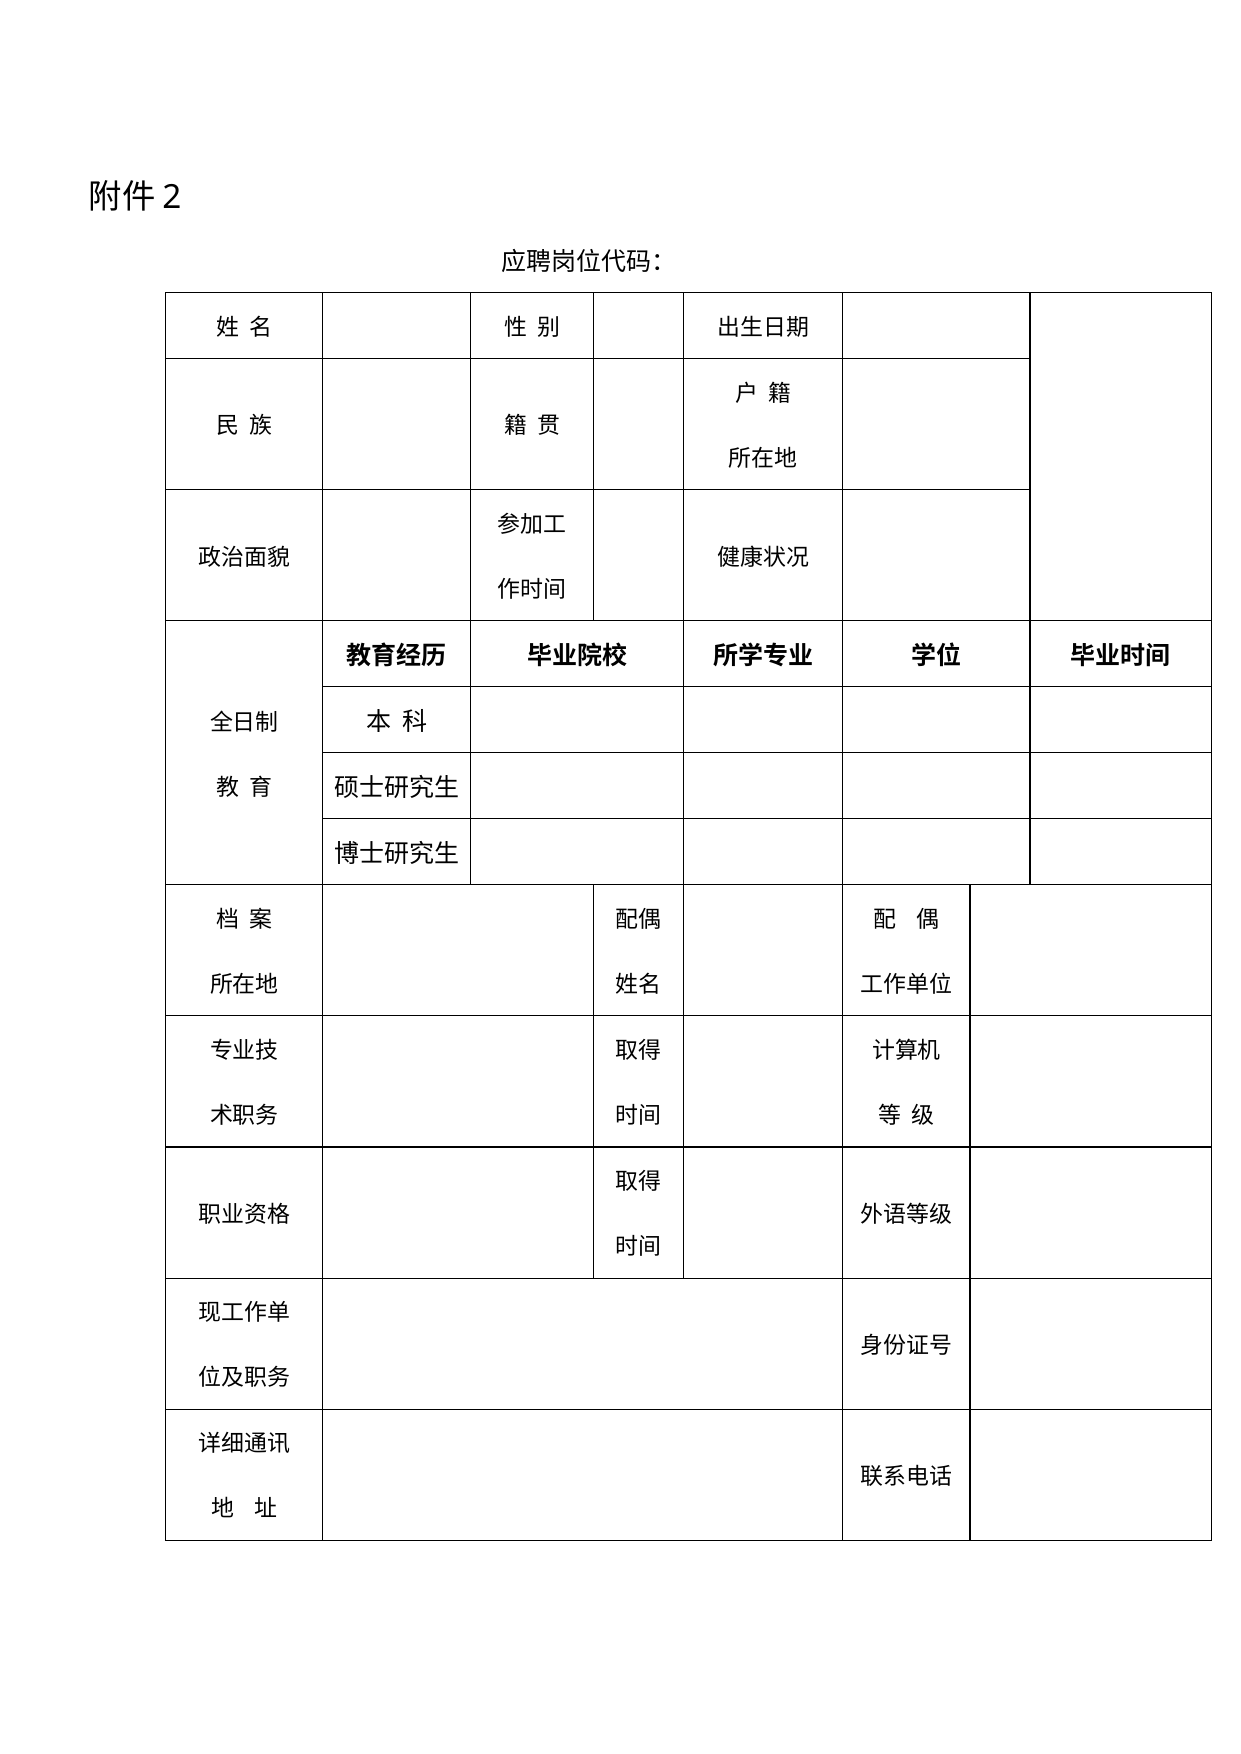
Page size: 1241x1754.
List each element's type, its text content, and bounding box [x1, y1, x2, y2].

table_cell [843, 490, 1029, 620]
table_cell 籍 贯 [471, 359, 593, 489]
table_cell 毕业时间 [1031, 621, 1211, 686]
table_cell [684, 1016, 842, 1146]
table_cell [1031, 293, 1211, 620]
table_cell [843, 819, 1029, 884]
table_cell [323, 293, 470, 358]
table_cell 身份证号 [843, 1279, 969, 1408]
table_cell [684, 687, 842, 752]
table_cell [323, 1148, 593, 1277]
table_cell [684, 819, 842, 884]
table_cell [971, 1279, 1211, 1408]
table_cell 政治面貌 [166, 490, 322, 620]
table_cell 档 案 所在地 [166, 885, 322, 1015]
table_cell [323, 1410, 842, 1539]
table_cell [471, 687, 683, 752]
table_cell [471, 819, 683, 884]
table_cell [594, 293, 683, 358]
table_cell 所学专业 [684, 621, 842, 686]
table_cell [323, 885, 593, 1015]
table_cell 联系电话 [843, 1410, 969, 1539]
table_cell [971, 885, 1211, 1015]
table_cell [594, 490, 683, 620]
table_cell [323, 490, 470, 620]
table_cell 现工作单 位及职务 [166, 1279, 322, 1408]
table_cell [843, 687, 1029, 752]
table_cell 专业技 术职务 [166, 1016, 322, 1146]
table_cell 户 籍 所在地 [684, 359, 842, 489]
table_cell [1031, 819, 1211, 884]
table_cell [971, 1016, 1211, 1146]
table_cell 民 族 [166, 359, 322, 489]
table_cell 外语等级 [843, 1148, 969, 1277]
table_cell [684, 1148, 842, 1277]
table_cell [971, 1148, 1211, 1277]
table_cell 取得时间 [594, 1016, 683, 1146]
table_header 应聘岗位代码： [165, 227, 1211, 292]
table_cell 配 偶 工作单位 [843, 885, 969, 1015]
table_cell 博士研究生 [323, 819, 470, 884]
table_cell 计算机 等 级 [843, 1016, 969, 1146]
table_cell 取得时间 [594, 1148, 683, 1277]
table_cell 性 别 [471, 293, 593, 358]
table_cell 姓 名 [166, 293, 322, 358]
table_cell 教育经历 [323, 621, 470, 686]
table_cell [594, 359, 683, 489]
table_cell [843, 293, 1029, 358]
table_cell [843, 753, 1029, 818]
table_cell 参加工 作时间 [471, 490, 593, 620]
table_cell 本 科 [323, 687, 470, 752]
table_cell 硕士研究生 [323, 753, 470, 818]
table_cell 毕业院校 [471, 621, 683, 686]
table_cell 学位 [843, 621, 1029, 686]
table_cell 健康状况 [684, 490, 842, 620]
table_cell [843, 359, 1029, 489]
table_cell [971, 1410, 1211, 1539]
table_cell [323, 1016, 593, 1146]
text 附件2 [89, 162, 1075, 227]
table_cell [684, 753, 842, 818]
table_cell 全日制 教 育 [166, 621, 322, 884]
table_cell [684, 885, 842, 1015]
table_cell [1031, 687, 1211, 752]
table_cell [323, 1279, 842, 1408]
table_cell 出生日期 [684, 293, 842, 358]
table_cell [471, 753, 683, 818]
table_cell [1031, 753, 1211, 818]
table_cell 详细通讯 地 址 [166, 1410, 322, 1539]
table_cell [323, 359, 470, 489]
table_cell 职业资格 [166, 1148, 322, 1277]
table_cell 配偶 姓名 [594, 885, 683, 1015]
